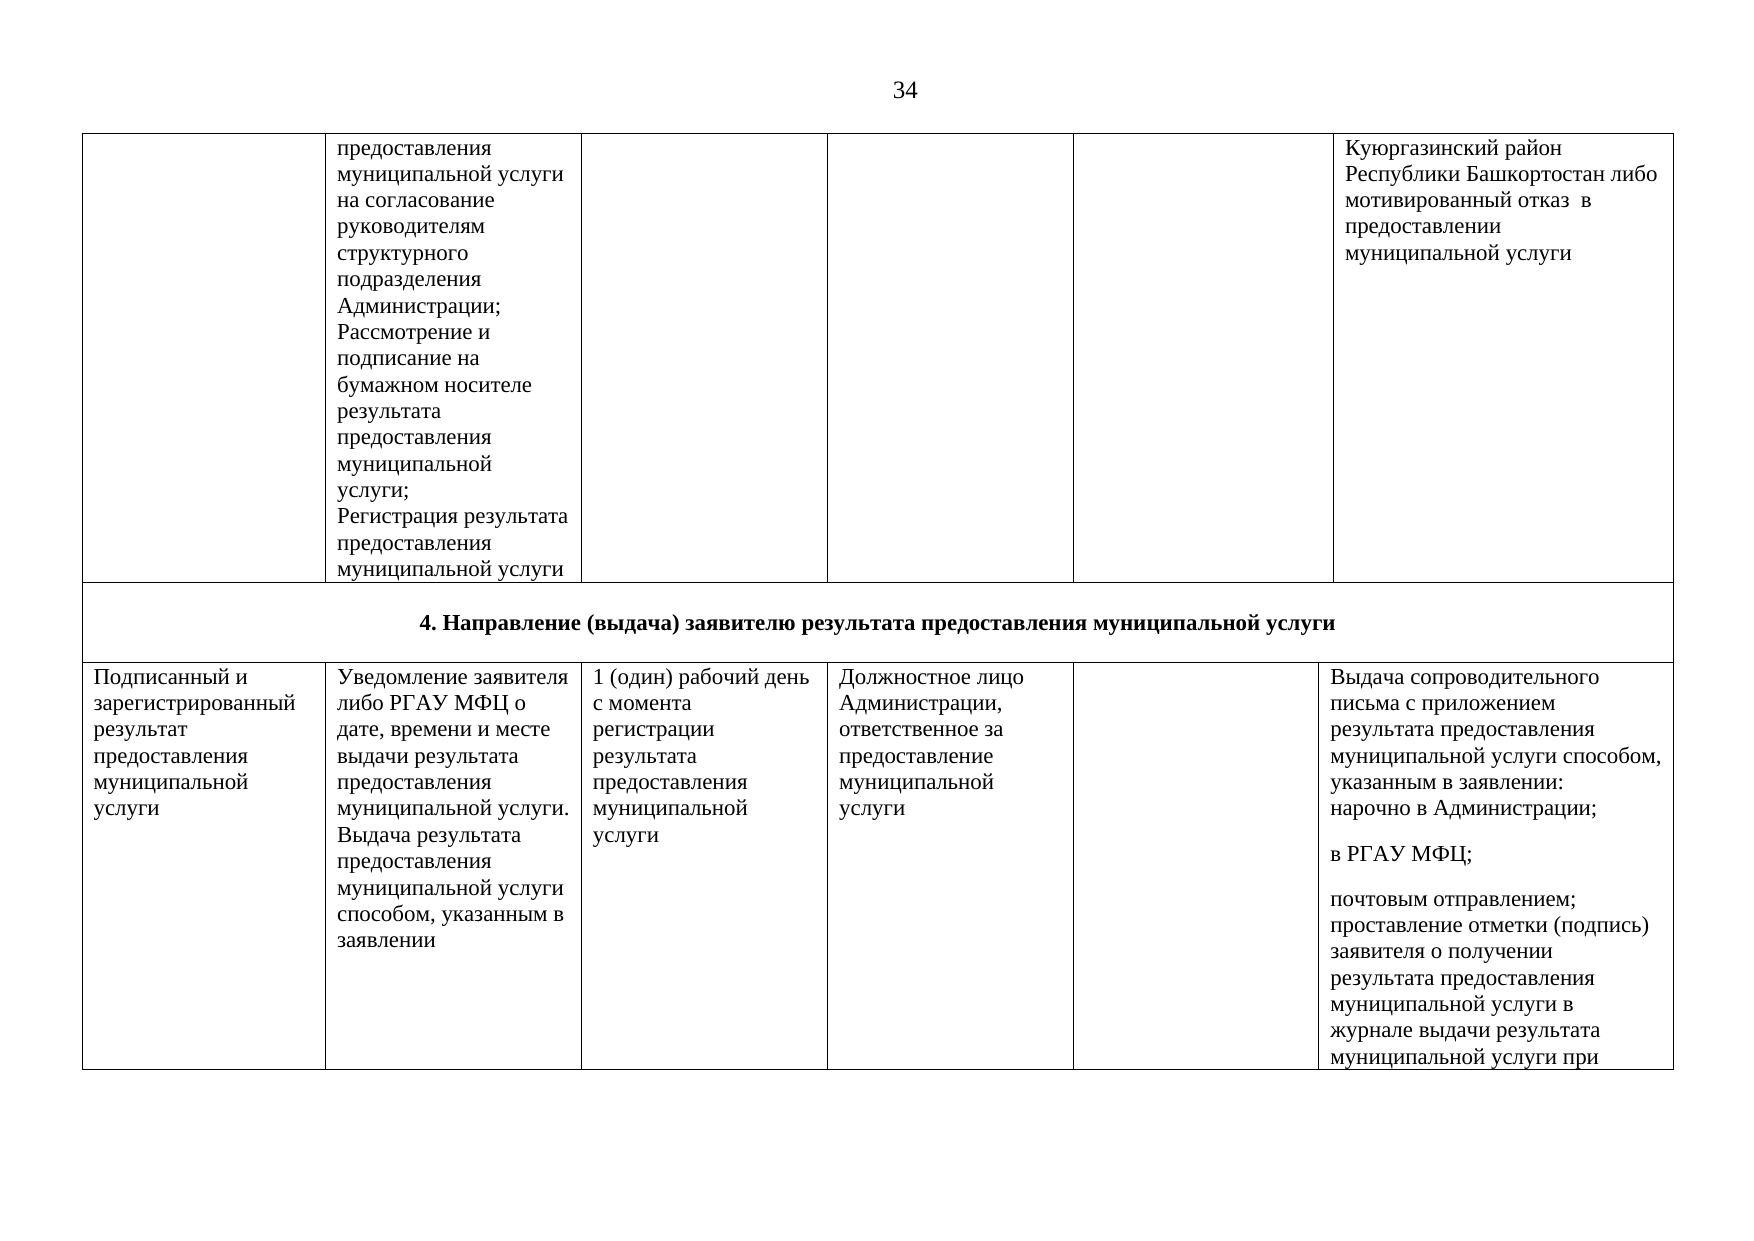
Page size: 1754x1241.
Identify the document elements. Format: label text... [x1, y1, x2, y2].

table_cell [1074, 663, 1318, 1069]
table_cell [326, 663, 581, 1069]
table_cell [1334, 134, 1673, 582]
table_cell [83, 134, 325, 582]
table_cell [83, 663, 325, 1069]
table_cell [828, 663, 1073, 1069]
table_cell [326, 134, 581, 582]
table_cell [1319, 663, 1673, 1069]
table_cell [828, 134, 1073, 582]
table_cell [582, 663, 827, 1069]
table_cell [582, 134, 827, 582]
table_cell 4. Направление (выдача) заявителю результата предоставления муниципальной услуги [83, 583, 1673, 662]
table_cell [1074, 134, 1333, 582]
